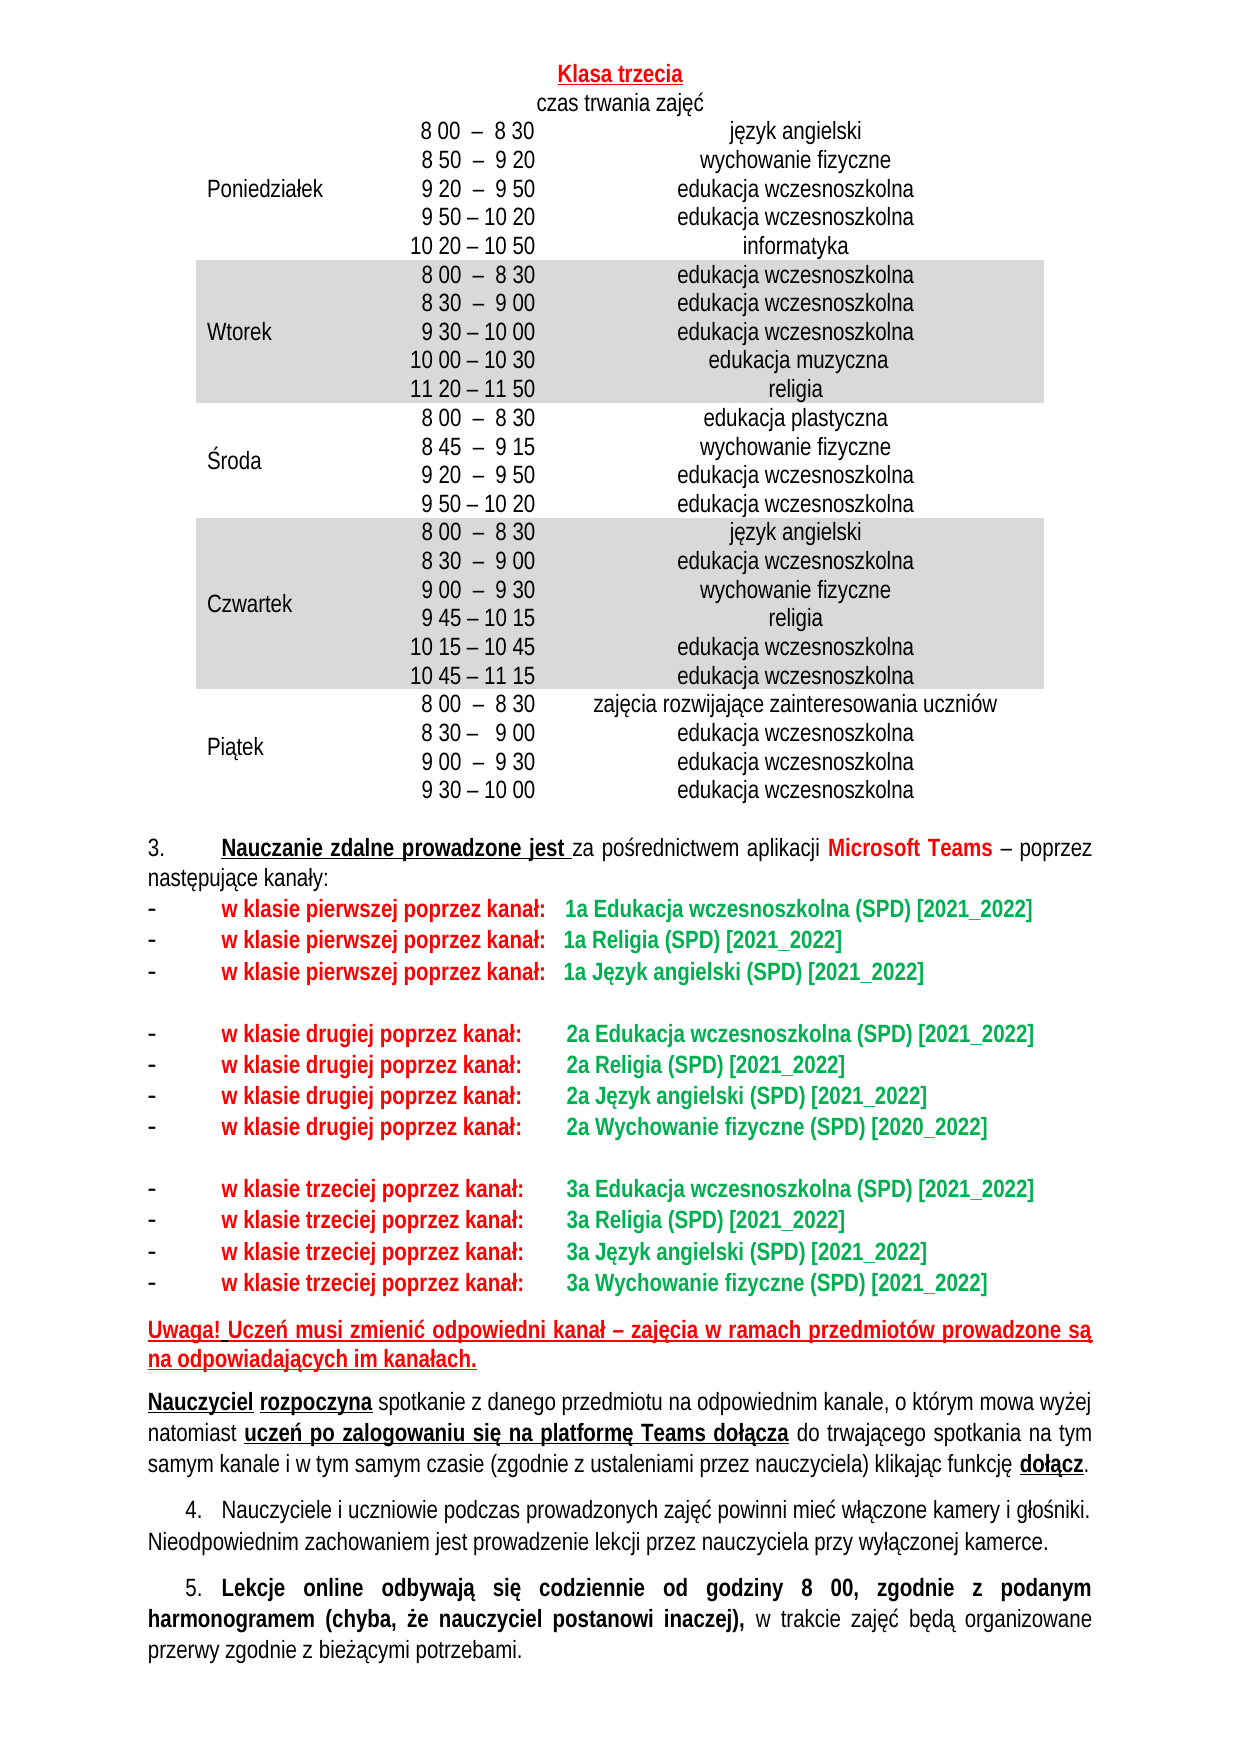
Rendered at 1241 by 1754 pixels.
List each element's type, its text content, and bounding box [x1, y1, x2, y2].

table_cell Czwartek [196, 518, 369, 689]
table_cell edukacja wczesnoszkolna [547, 460, 1044, 489]
list w klasie trzeciej poprzez kanał: 3a Religia (SPD) [2021_2022] [148, 1205, 1093, 1234]
table_cell 11 20 – 11 50 [369, 374, 547, 403]
table_cell Środa [196, 403, 369, 517]
table_cell czas trwania zajęć [196, 88, 1044, 116]
list w klasie trzeciej poprzez kanał: 3a Język angielski (SPD) [2021_2022] [148, 1237, 1093, 1265]
list Nauczyciel rozpoczyna spotkanie z danego przedmiotu na odpowiednim kanale, o którym mowa wyżej natomiast uczeń po zalogowaniu się na platformę Teams dołącza do trwającego spotkania na tym samym kanale i w tym samym czasie (zgodnie z ustaleniami przez nauczyciela) klikając funkcję dołącz. [148, 1387, 1093, 1478]
table_cell edukacja muzyczna [547, 346, 1044, 374]
table_cell zajęcia rozwijające zainteresowania uczniów [547, 689, 1044, 718]
list Lekcje online odbywają się codziennie od godziny 8 00, zgodnie z podanym harmonogramem (chyba, że nauczyciel postanowi inaczej), w trakcie zajęć będą organizowane przerwy zgodnie z bieżącymi potrzebami. [148, 1573, 1093, 1663]
list w klasie drugiej poprzez kanał: 2a Wychowanie fizyczne (SPD) [2020_2022] [148, 1112, 1093, 1141]
table_cell 9 50 – 10 20 [369, 202, 547, 231]
table_cell 10 15 – 10 45 [369, 632, 547, 661]
table_cell 9 30 – 10 00 [369, 317, 547, 346]
list w klasie drugiej poprzez kanał: 2a Religia (SPD) [2021_2022] [148, 1050, 1093, 1079]
list w klasie drugiej poprzez kanał: 2a Edukacja wczesnoszkolna (SPD) [2021_2022] [148, 1019, 1093, 1048]
list Nauczanie zdalne prowadzone jest za pośrednictwem aplikacji Microsoft Teams – poprzez następujące kanały: [148, 832, 1093, 892]
table_cell edukacja wczesnoszkolna [547, 317, 1044, 346]
table_cell informatyka [547, 231, 1044, 259]
table_cell edukacja wczesnoszkolna [547, 661, 1044, 689]
table_cell wychowanie fizyczne [547, 575, 1044, 603]
table_cell 9 50 – 10 20 [369, 489, 547, 517]
list w klasie trzeciej poprzez kanał: 3a Edukacja wczesnoszkolna (SPD) [2021_2022] [148, 1174, 1093, 1203]
text Uwaga! Uczeń musi zmienić odpowiedni kanał – zajęcia w ramach przedmiotów prowadzone są na odpowiadających im kanałach. [148, 1342, 1093, 1373]
table_cell wychowanie fizyczne [547, 431, 1044, 460]
list w klasie pierwszej poprzez kanał: 1a Edukacja wczesnoszkolna (SPD) [2021_2022] [148, 894, 1093, 923]
table_cell edukacja wczesnoszkolna [547, 718, 1044, 747]
table_cell język angielski [547, 518, 1044, 546]
table_cell 8 00 – 8 30 [369, 260, 547, 288]
table_cell 9 45 – 10 15 [369, 603, 547, 632]
table_cell 8 00 – 8 30 [369, 116, 547, 145]
table_cell edukacja wczesnoszkolna [547, 489, 1044, 517]
table_cell 10 45 – 11 15 [369, 661, 547, 689]
table_cell 8 45 – 9 15 [369, 431, 547, 460]
table_cell edukacja wczesnoszkolna [547, 260, 1044, 288]
table_cell edukacja plastyczna [547, 403, 1044, 431]
table_cell 9 00 – 9 30 [369, 747, 547, 775]
text Uwaga! Uczeń musi zmienić odpowiedni kanał – zajęcia w ramach przedmiotów prowadzone są na odpowiadających im kanałach. [148, 1316, 1093, 1340]
table_cell 8 00 – 8 30 [369, 518, 547, 546]
list w klasie pierwszej poprzez kanał: 1a Język angielski (SPD) [2021_2022] [148, 957, 1093, 986]
table_cell 8 00 – 8 30 [369, 689, 547, 718]
table_cell edukacja wczesnoszkolna [547, 747, 1044, 775]
table_cell edukacja wczesnoszkolna [547, 174, 1044, 202]
table_header Klasa trzecia [196, 59, 1044, 88]
table_cell religia [547, 603, 1044, 632]
table_cell 8 00 – 8 30 [369, 403, 547, 431]
table_cell 8 30 – 9 00 [369, 288, 547, 317]
table_cell 9 20 – 9 50 [369, 460, 547, 489]
table_cell 9 00 – 9 30 [369, 575, 547, 603]
table_cell edukacja wczesnoszkolna [547, 546, 1044, 575]
table_cell 8 30 – 9 00 [369, 718, 547, 747]
list w klasie drugiej poprzez kanał: 2a Język angielski (SPD) [2021_2022] [148, 1081, 1093, 1110]
table_cell Wtorek [196, 260, 369, 403]
table_cell Piątek [196, 689, 369, 804]
table_cell 8 50 – 9 20 [369, 145, 547, 174]
table_cell wychowanie fizyczne [547, 145, 1044, 174]
list w klasie pierwszej poprzez kanał: 1a Religia (SPD) [2021_2022] [148, 926, 1093, 954]
table_cell religia [547, 374, 1044, 403]
table_cell Poniedziałek [196, 116, 369, 259]
list w klasie trzeciej poprzez kanał: 3a Wychowanie fizyczne (SPD) [2021_2022] [148, 1268, 1093, 1297]
table_cell edukacja wczesnoszkolna [547, 775, 1044, 804]
table_cell 10 20 – 10 50 [369, 231, 547, 259]
table_cell edukacja wczesnoszkolna [547, 288, 1044, 317]
table_cell 10 00 – 10 30 [369, 346, 547, 374]
table_cell 8 30 – 9 00 [369, 546, 547, 575]
list Nauczyciele i uczniowie podczas prowadzonych zajęć powinni mieć włączone kamery i głośniki. Nieodpowiednim zachowaniem jest prowadzenie lekcji przez nauczyciela przy wyłączonej kamerce. [148, 1496, 1093, 1555]
table_cell 9 30 – 10 00 [369, 775, 547, 804]
table_cell edukacja wczesnoszkolna [547, 632, 1044, 661]
table_cell 9 20 – 9 50 [369, 174, 547, 202]
table_cell edukacja wczesnoszkolna [547, 202, 1044, 231]
table_cell język angielski [547, 116, 1044, 145]
